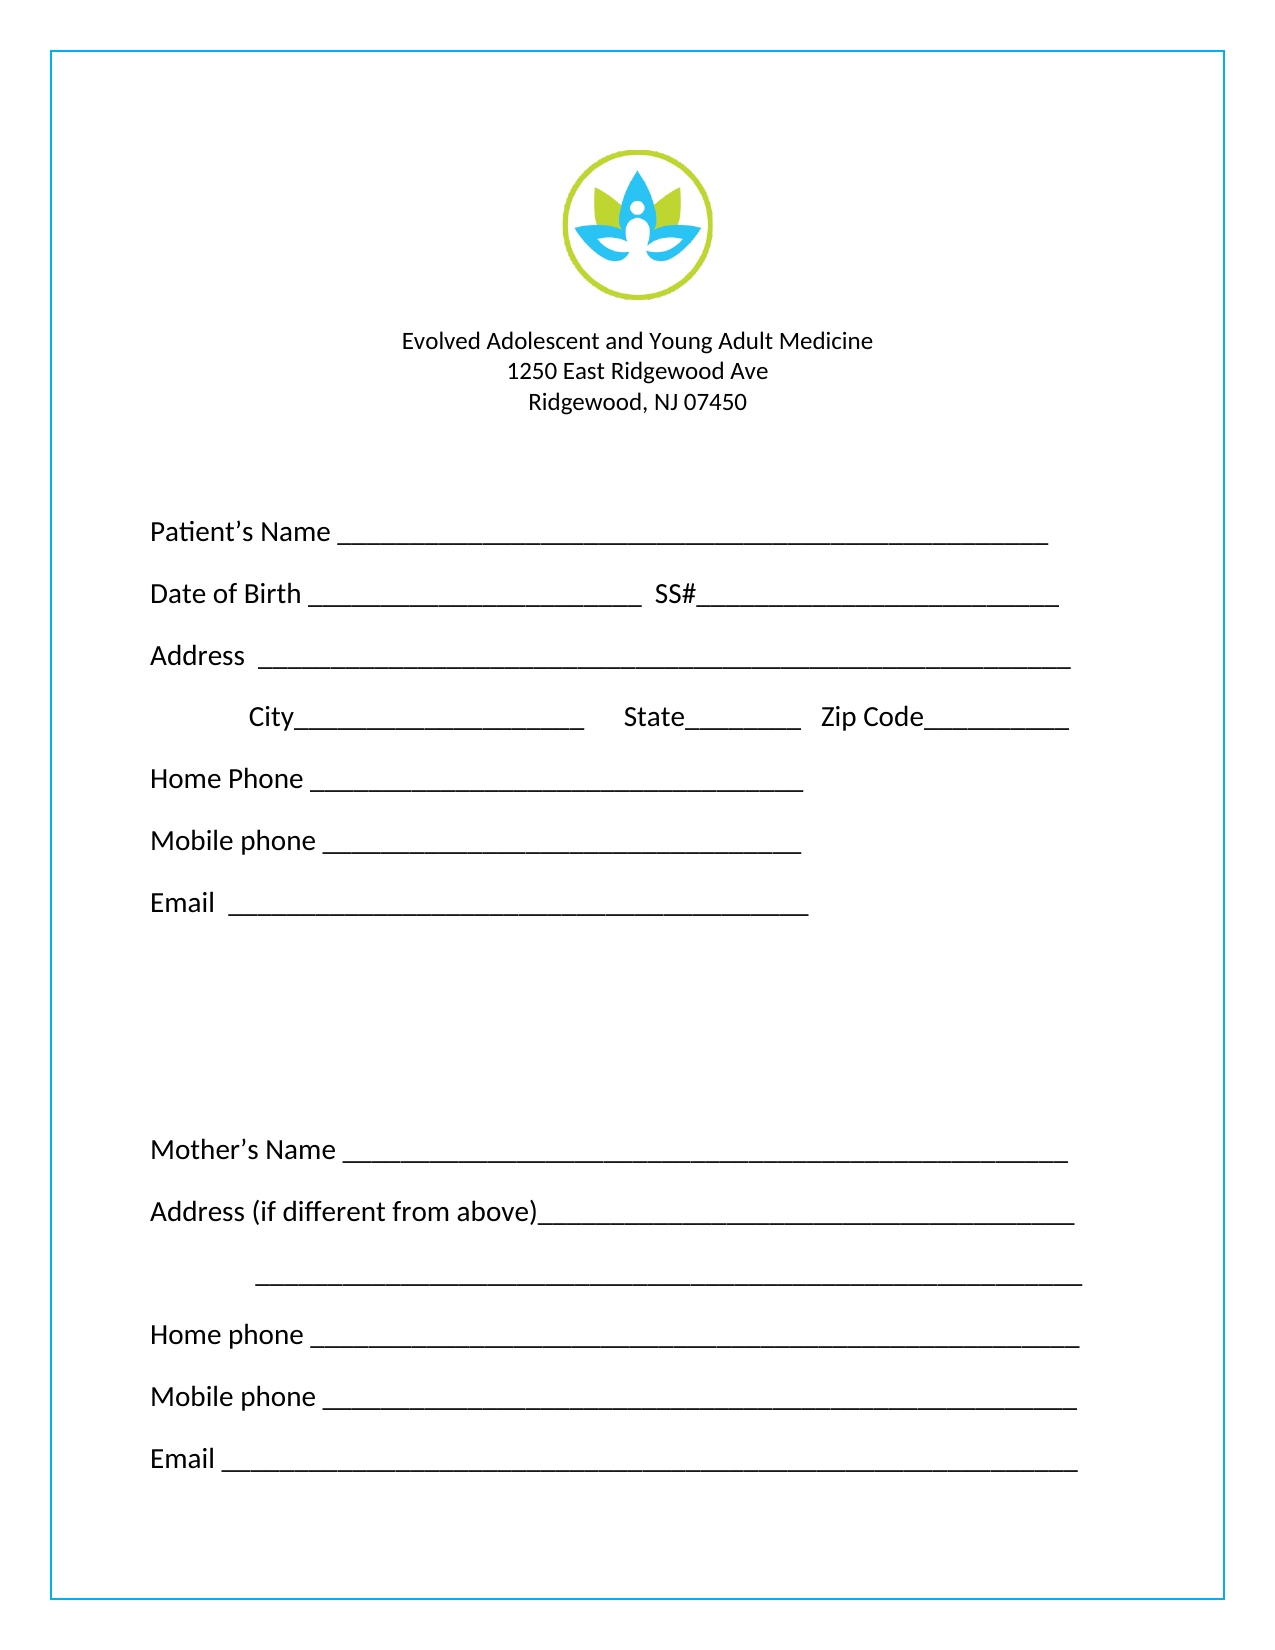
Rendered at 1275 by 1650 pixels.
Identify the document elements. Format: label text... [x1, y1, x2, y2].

text Date of Birth _______________________ SS#_________________________ [150, 575, 1125, 611]
text Mobile phone ____________________________________________________ [150, 1378, 1125, 1414]
text Address (if different from above)_____________________________________ [150, 1193, 1125, 1228]
text Patient’s Name _________________________________________________ [150, 513, 1125, 549]
text Evolved Adolescent and Young Adult Medicine [150, 325, 1125, 356]
text Mother’s Name __________________________________________________ [150, 1131, 1125, 1167]
text Home Phone __________________________________ [150, 760, 1125, 796]
text 1250 East Ridgewood Ave [150, 356, 1125, 386]
text _________________________________________________________ [150, 1254, 1125, 1290]
text Home phone _____________________________________________________ [150, 1316, 1125, 1352]
text Mobile phone _________________________________ [150, 822, 1125, 858]
text Email ___________________________________________________________ [150, 1440, 1125, 1475]
text Email ________________________________________ [150, 884, 1125, 919]
text Ridgewood, NJ 07450 [150, 386, 1125, 417]
picture [562, 150, 713, 300]
text Address ________________________________________________________ [150, 637, 1125, 672]
text City____________________ State________ Zip Code__________ [150, 698, 1125, 734]
